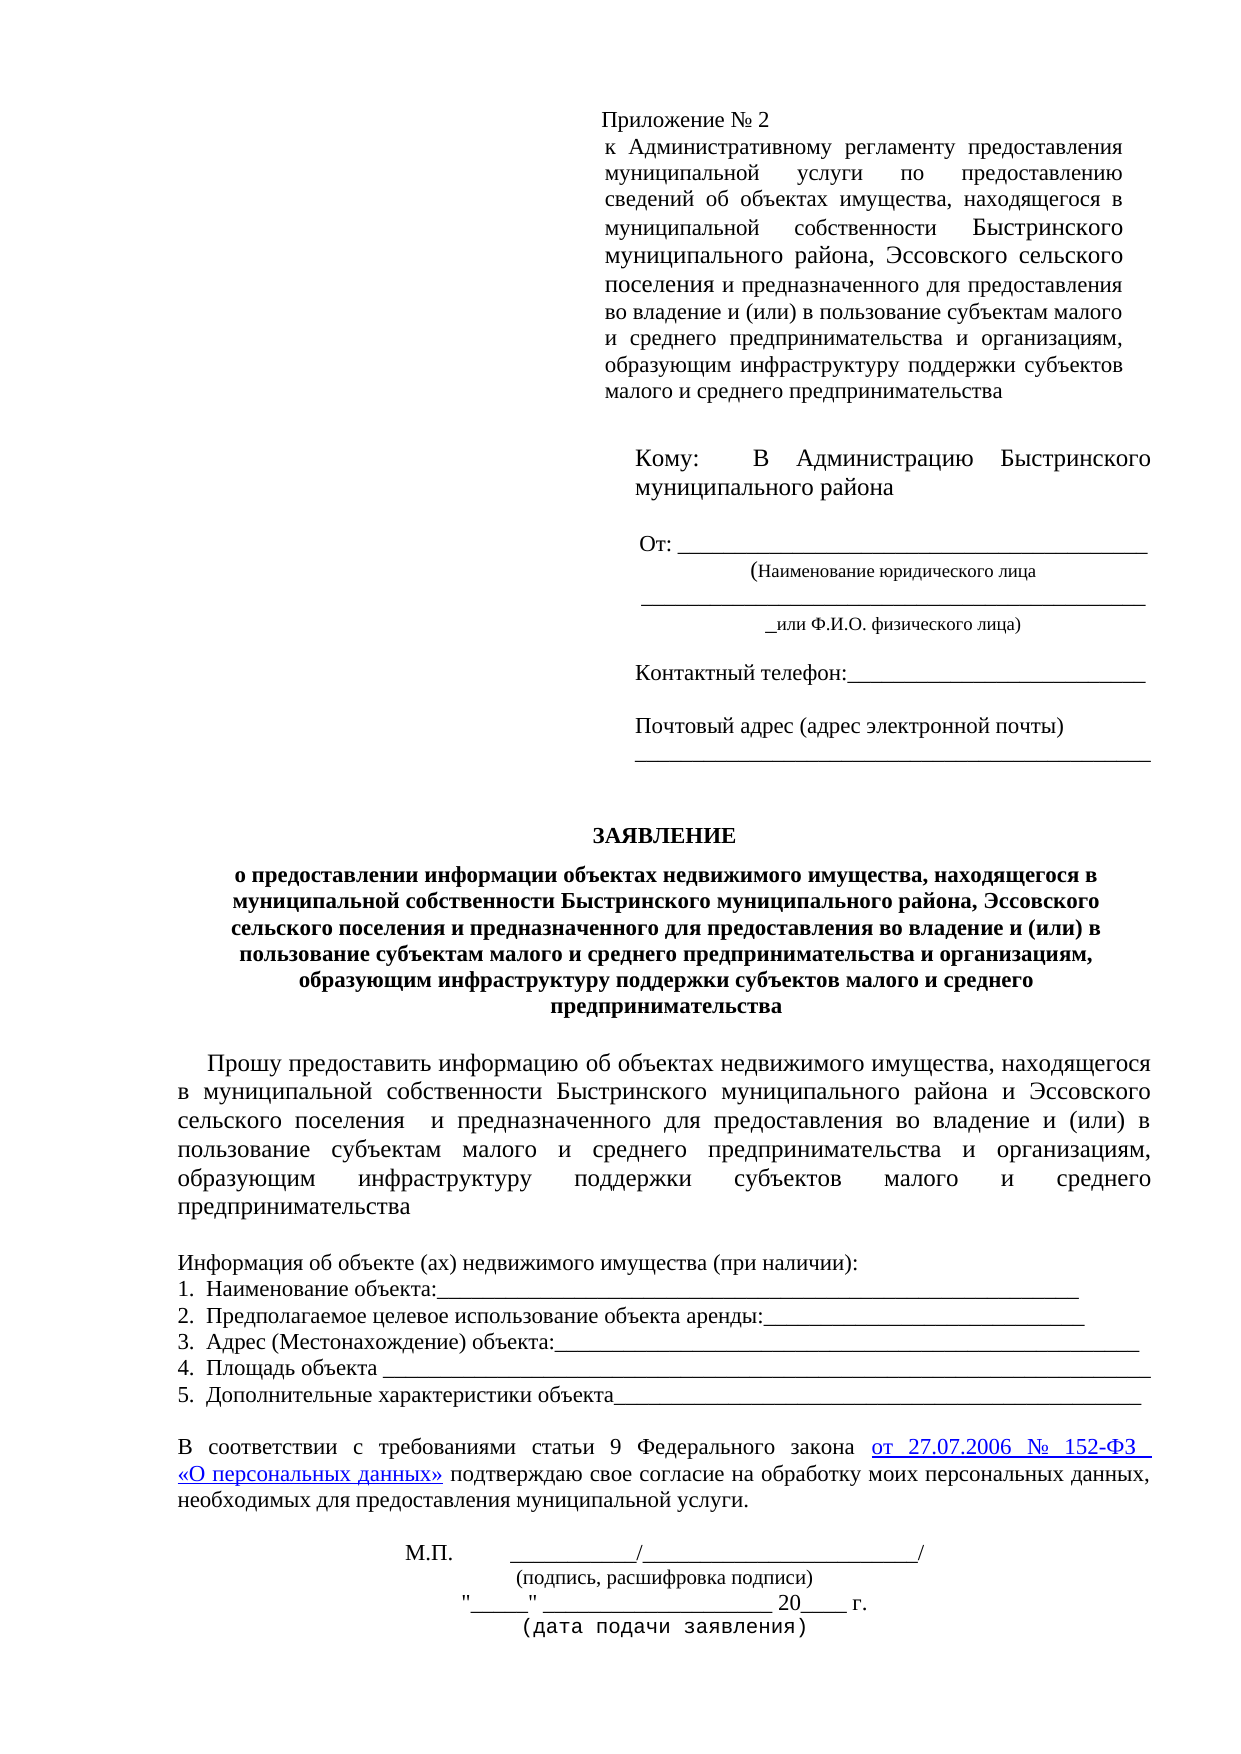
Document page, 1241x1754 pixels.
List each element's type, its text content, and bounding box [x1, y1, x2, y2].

text 4. Площадь объекта ___________________________________________________________________ [177, 1354, 1152, 1381]
table_header Приложение № 2 к Административному регламенту предоставления муниципальной услуги по предоставлению сведений об объектах имущества, находящегося в муниципальной собственности Быстринского муниципального района, Эссовского сельского поселения и предназначенного для предоставления во владение и (или) в пользование субъектам малого и среднего предпринимательства и организациям, образующим инфраструктуру поддержки субъектов малого и среднего предпринимательства [590, 106, 1134, 443]
text (дата подачи заявления) [177, 1616, 1152, 1639]
text В соответствии с требованиями статьи 9 Федерального закона от 27.07.2006 № 152-ФЗ «О персональных данных» подтверждаю свое согласие на обработку моих персональных данных, необходимых для предоставления муниципальной услуги. [177, 1433, 1152, 1512]
text Контактный телефон:__________________________ [635, 659, 1152, 685]
text (подпись, расшифровка подписи) [177, 1565, 1152, 1589]
text Прошу предоставить информацию об объектах недвижимого имущества, находящегося в муниципальной собственности Быстринского муниципального района и Эссовского сельского поселения и предназначенного для предоставления во владение и (или) в пользование субъектам малого и среднего предпринимательства и организациям, образующим инфраструктуру поддержки субъектов малого и среднего предпринимательства [177, 1048, 1152, 1220]
text Информация об объекте (ах) недвижимого имущества (при наличии): [177, 1249, 1152, 1275]
text Кому: В Администрацию Быстринского муниципального района [635, 443, 1152, 501]
text о предоставлении информации объектах недвижимого имущества, находящегося в муниципальной собственности Быстринского муниципального района, Эссовского сельского поселения и предназначенного для предоставления во владение и (или) в пользование субъектам малого и среднего предпринимательства и организациям, образующим инфраструктуру поддержки субъектов малого и среднего предпринимательства [181, 861, 1152, 1019]
text ЗАЯВЛЕНИЕ [177, 822, 1152, 848]
text М.П. ___________/________________________/ [177, 1539, 1152, 1565]
text Почтовый адрес (адрес электронной почты) _____________________________________________ [635, 712, 1152, 764]
text 1. Наименование объекта:________________________________________________________ [177, 1275, 1152, 1302]
text 5. Дополнительные характеристики объекта______________________________________________ [177, 1381, 1152, 1407]
text От: _________________________________________ (Наименование юридического лица [635, 529, 1152, 582]
text 3. Адрес (Местонахождение) объекта:___________________________________________________ [177, 1328, 1152, 1354]
text "_____" ____________________ 20____ г. [177, 1589, 1152, 1616]
text _____________________________________________или Ф.И.О. физического лица) [635, 582, 1152, 635]
text 2. Предполагаемое целевое использование объекта аренды:____________________________ [177, 1302, 1152, 1328]
